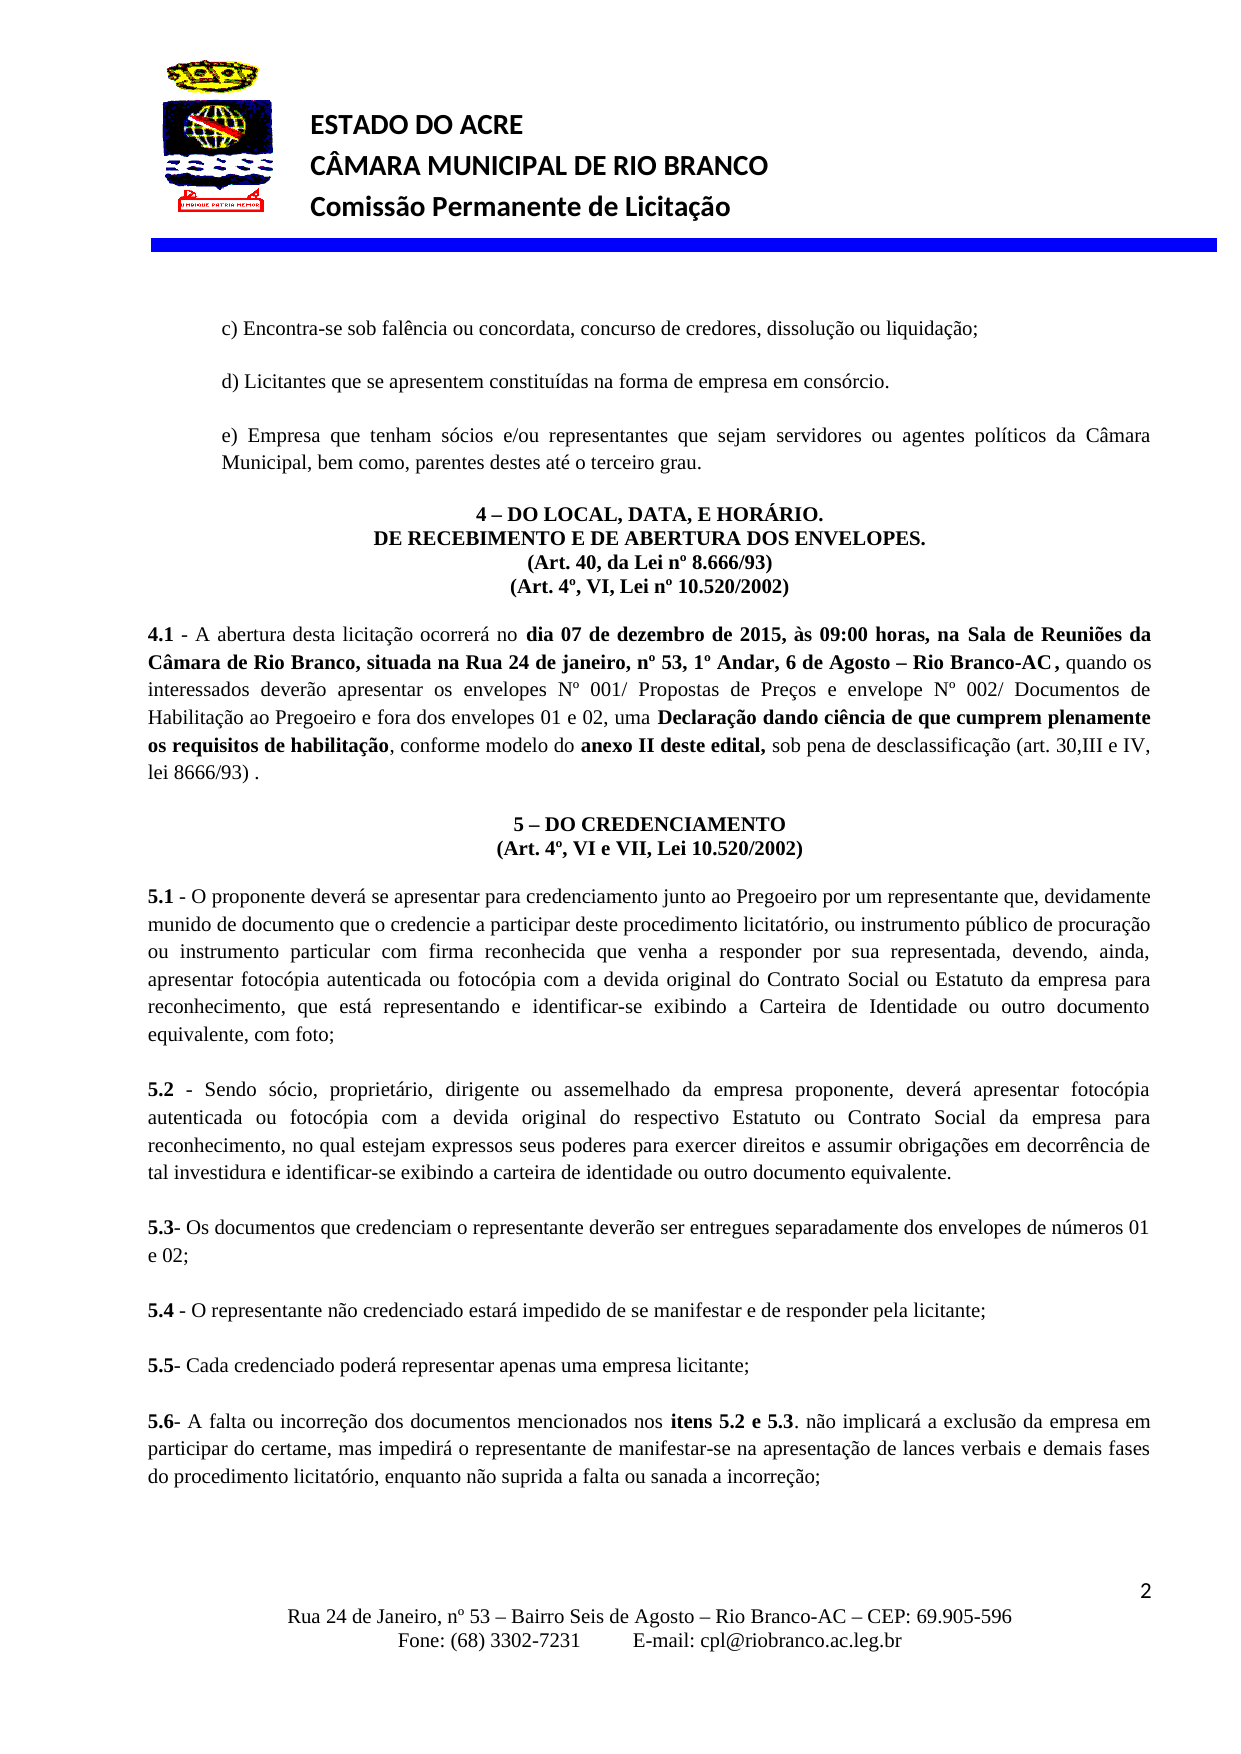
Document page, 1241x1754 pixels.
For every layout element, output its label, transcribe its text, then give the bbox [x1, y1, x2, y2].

text 5.1 - O proponente deverá se apresentar para credenciamento junto ao Pregoeiro por um representante que, devidamente munido de documento que o credencie a participar deste procedimento licitatório, ou instrumento público de procuração ou instrumento particular com firma reconhecida que venha a responder por sua representada, devendo, ainda, apresentar fotocópia autenticada ou fotocópia com a devida original do Contrato Social ou Estatuto da empresa para reconhecimento, que está representando e identificar-se exibindo a Carteira de Identidade ou outro documento equivalente, com foto; [148, 884, 1152, 1046]
text d) Licitantes que se apresentem constituídas na forma de empresa em consórcio. [221, 369, 1152, 393]
text 5 – DO CREDENCIAMENTO [148, 812, 1152, 836]
text 5.6- A falta ou incorreção dos documentos mencionados nos itens 5.2 e 5.3. não implicará a exclusão da empresa em participar do certame, mas impedirá o representante de manifestar-se na apresentação de lances verbais e demais fases do procedimento licitatório, enquanto não suprida a falta ou sanada a incorreção; [148, 1408, 1152, 1488]
text 5.3- Os documentos que credenciam o representante deverão ser entregues separadamente dos envelopes de números 01 e 02; [148, 1215, 1152, 1267]
text 5.5- Cada credenciado poderá representar apenas uma empresa licitante; [148, 1353, 1152, 1377]
text e) Empresa que tenham sócios e/ou representantes que sejam servidores ou agentes políticos da Câmara Municipal, bem como, parentes destes até o terceiro grau. [221, 423, 1152, 474]
text 5.2 - Sendo sócio, proprietário, dirigente ou assemelhado da empresa proponente, deverá apresentar fotocópia autenticada ou fotocópia com a devida original do respectivo Estatuto ou Contrato Social da empresa para reconhecimento, no qual estejam expressos seus poderes para exercer direitos e assumir obrigações em decorrência de tal investidura e identificar-se exibindo a carteira de identidade ou outro documento equivalente. [148, 1077, 1152, 1184]
text 4 – DO LOCAL, DATA, E HORÁRIO. [148, 502, 1152, 526]
text DE RECEBIMENTO E DE ABERTURA DOS ENVELOPES. [148, 526, 1152, 550]
text (Art. 40, da Lei nº 8.666/93) [148, 550, 1152, 574]
text (Art. 4º, VI e VII, Lei 10.520/2002) [148, 836, 1152, 860]
text 4.1 - A abertura desta licitação ocorrerá no dia 07 de dezembro de 2015, às 09:00 horas, na Sala de Reuniões da Câmara de Rio Branco, situada na Rua 24 de janeiro, nº 53, 1º Andar, 6 de Agosto – Rio Branco-AC, quando os interessados deverão apresentar os envelopes Nº 001/ Propostas de Preços e envelope Nº 002/ Documentos de Habilitação ao Pregoeiro e fora dos envelopes 01 e 02, uma Declaração dando ciência de que cumprem plenamente os requisitos de habilitação, conforme modelo do anexo II deste edital, sob pena de desclassificação (art. 30,III e IV, lei 8666/93) . [148, 622, 1152, 784]
text c) Encontra-se sob falência ou concordata, concurso de credores, dissolução ou liquidação; [221, 316, 1152, 340]
text 5.4 - O representante não credenciado estará impedido de se manifestar e de responder pela licitante; [148, 1298, 1152, 1322]
text (Art. 4º, VI, Lei nº 10.520/2002) [148, 574, 1152, 598]
